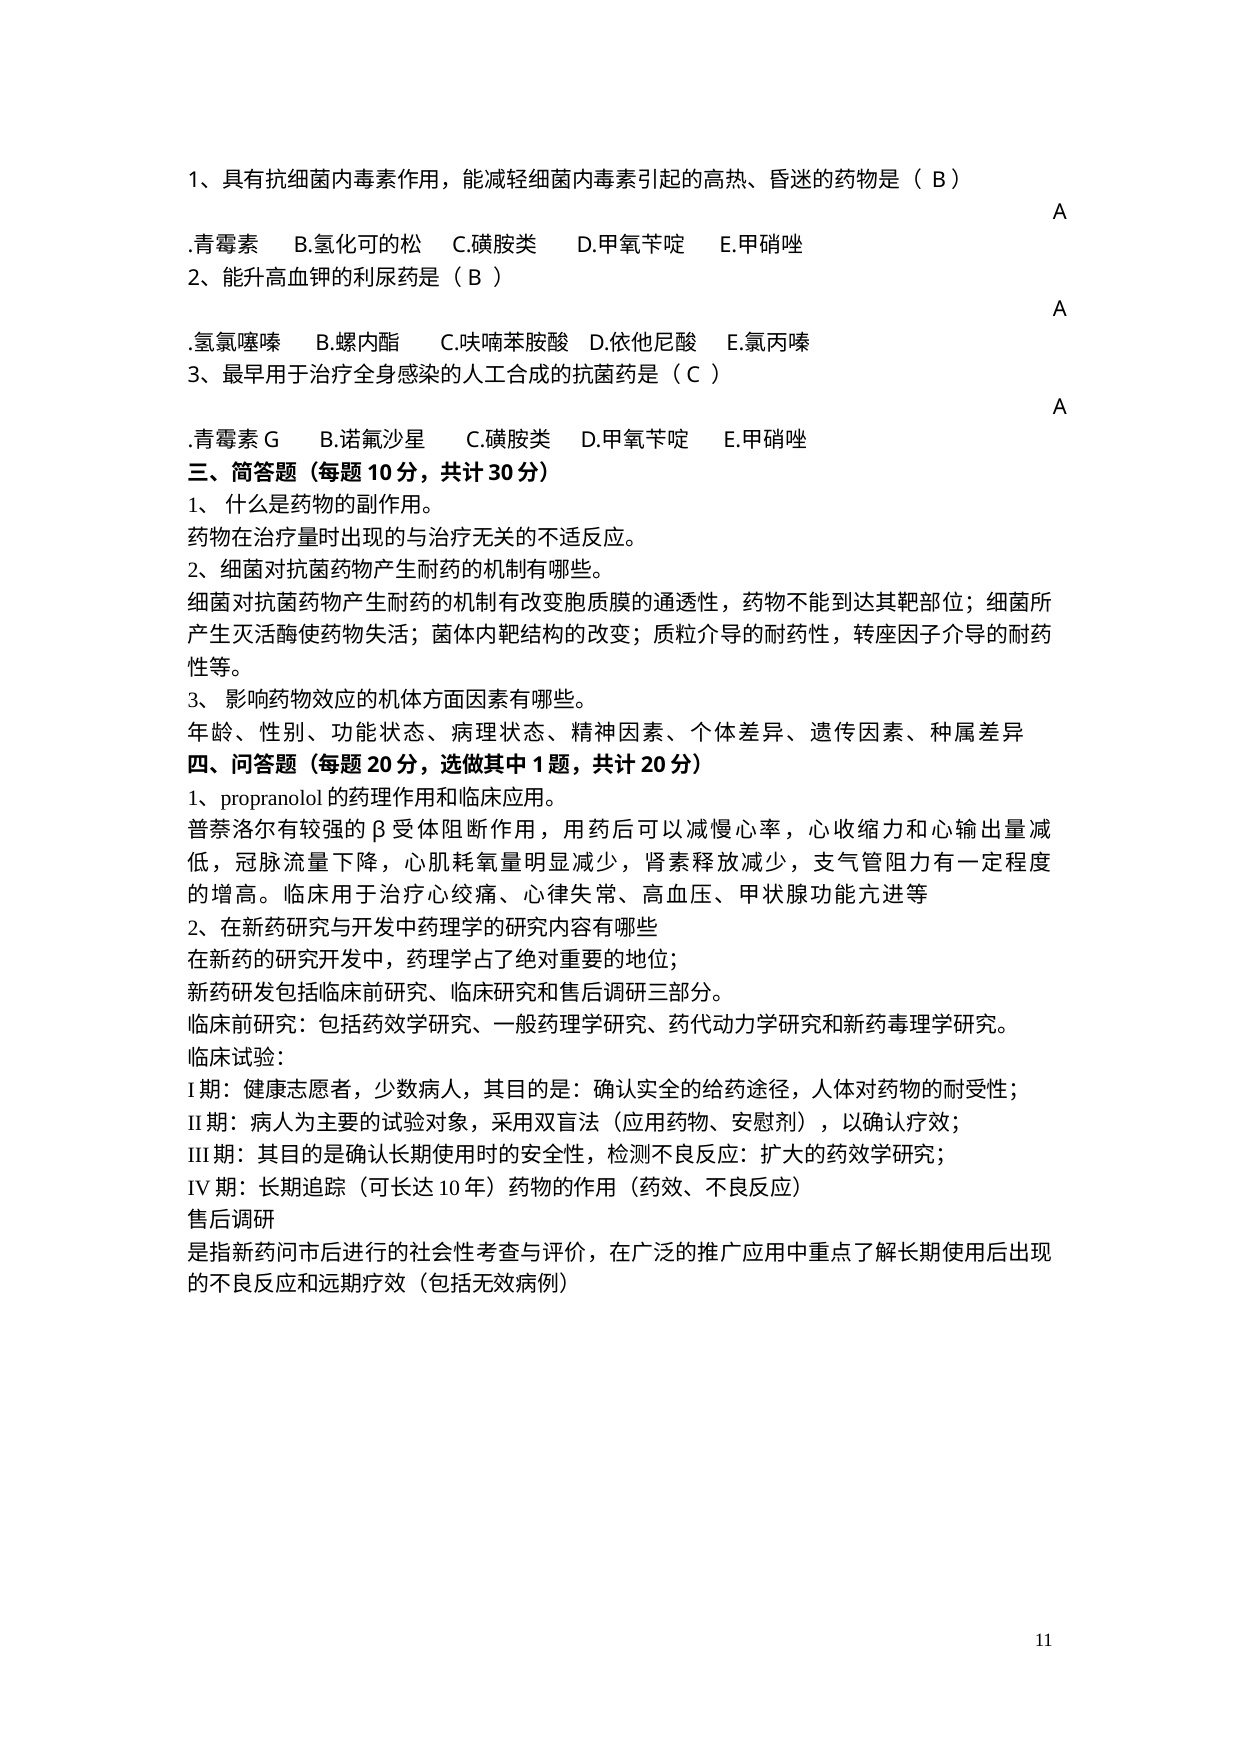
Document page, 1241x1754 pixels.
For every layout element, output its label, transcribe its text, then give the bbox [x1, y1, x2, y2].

text 2、能升高血钾的利尿药是（ B ） [187, 259, 1053, 292]
text A.青霉素G B.诺氟沙星 C.磺胺类 D.甲氧苄啶 E.甲硝唑 [187, 389, 1053, 454]
text 临床试验： [187, 1039, 1053, 1072]
list 什么是药物的副作用。 [187, 487, 1053, 519]
text IV期：长期追踪（可长达10年）药物的作用（药效、不良反应） [187, 1169, 1053, 1202]
text III期：其目的是确认长期使用时的安全性，检测不良反应：扩大的药效学研究； [187, 1137, 1053, 1169]
text 细菌对抗菌药物产生耐药的机制有改变胞质膜的通透性，药物不能到达其靶部位；细菌所产生灭活酶使药物失活；菌体内靶结构的改变；质粒介导的耐药性，转座因子介导的耐药性等。 [187, 584, 1053, 682]
text 年龄、性别、功能状态、病理状态、精神因素、个体差异、遗传因素、种属差异 [187, 714, 1053, 747]
text 售后调研 [187, 1202, 1053, 1234]
text 3、最早用于治疗全身感染的人工合成的抗菌药是（ C ） [187, 357, 1053, 389]
text 是指新药问市后进行的社会性考查与评价，在广泛的推广应用中重点了解长期使用后出现的不良反应和远期疗效（包括无效病例） [187, 1234, 1053, 1298]
text 药物在治疗量时出现的与治疗无关的不适反应。 [187, 519, 1053, 552]
text 新药研发包括临床前研究、临床研究和售后调研三部分。 [187, 974, 1053, 1007]
text II期：病人为主要的试验对象，采用双盲法（应用药物、安慰剂），以确认疗效； [187, 1104, 1053, 1137]
text A.青霉素 B.氢化可的松 C.磺胺类 D.甲氧苄啶 E.甲硝唑 [187, 194, 1053, 259]
text 1、propranolol的药理作用和临床应用。 [187, 779, 1053, 812]
text 临床前研究：包括药效学研究、一般药理学研究、药代动力学研究和新药毒理学研究。 [187, 1007, 1053, 1039]
list 影响药物效应的机体方面因素有哪些。 [187, 682, 1053, 714]
text 1、具有抗细菌内毒素作用，能减轻细菌内毒素引起的高热、昏迷的药物是（ B ） [187, 162, 1053, 194]
text 在新药的研究开发中，药理学占了绝对重要的地位； [187, 942, 1053, 974]
text A.氢氯噻嗪 B.螺内酯 C.呋喃苯胺酸 D.依他尼酸 E.氯丙嗪 [187, 292, 1053, 357]
text 2、在新药研究与开发中药理学的研究内容有哪些 [187, 909, 1053, 942]
text I期：健康志愿者，少数病人，其目的是：确认实全的给药途径，人体对药物的耐受性； [187, 1072, 1053, 1104]
text 2、细菌对抗菌药物产生耐药的机制有哪些。 [187, 552, 1053, 584]
text 三、简答题（每题10分，共计30分） [187, 454, 1053, 487]
text 四、问答题（每题20分，选做其中1题，共计20分） [187, 747, 1053, 779]
text 普萘洛尔有较强的β受体阻断作用，用药后可以减慢心率，心收缩力和心输出量减低，冠脉流量下降，心肌耗氧量明显减少，肾素释放减少，支气管阻力有一定程度的增高。临床用于治疗心绞痛、心律失常、高血压、甲状腺功能亢进等 [187, 812, 1053, 909]
